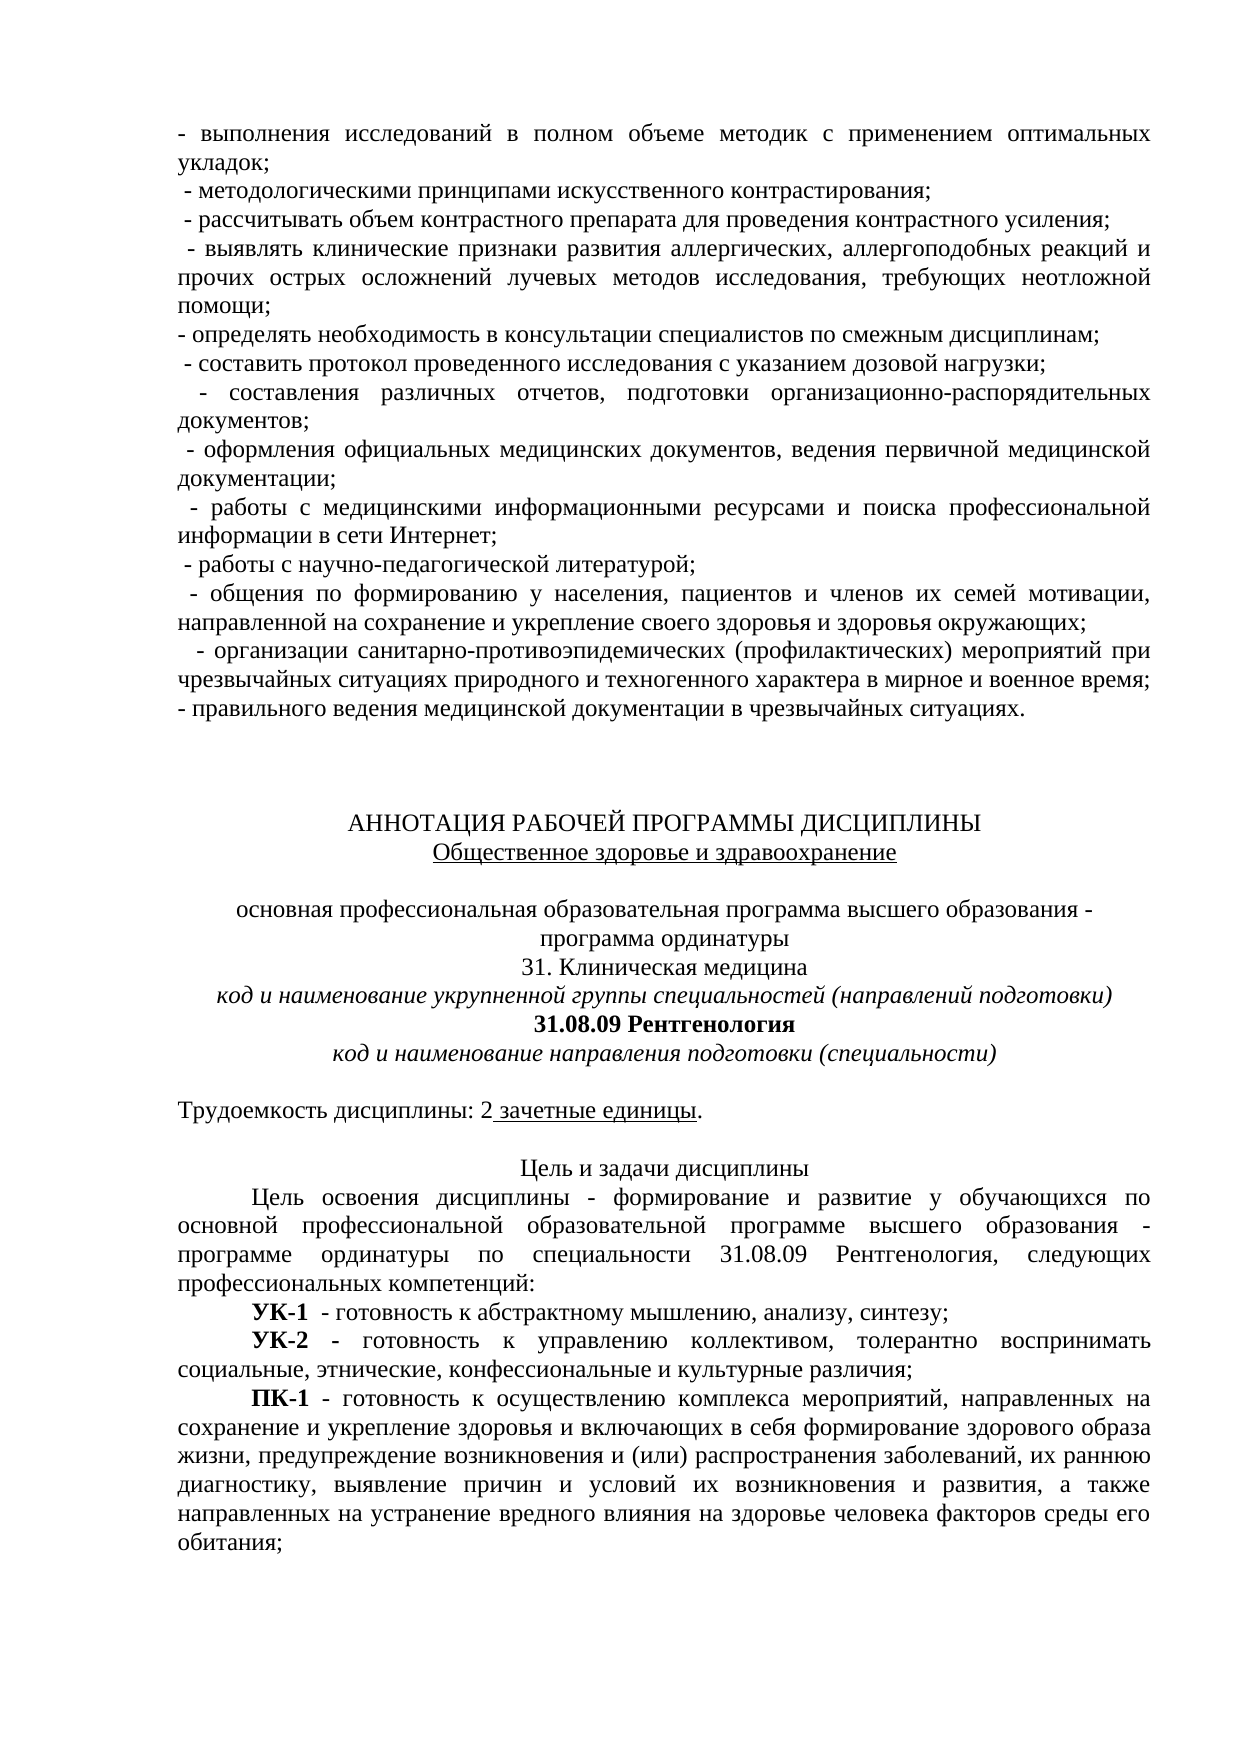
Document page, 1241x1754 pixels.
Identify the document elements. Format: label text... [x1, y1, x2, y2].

text - составления различных отчетов, подготовки организационно-распорядительных документов; [177, 377, 1152, 434]
text Цель и задачи дисциплины [177, 1153, 1152, 1182]
text - методологическими принципами искусственного контрастирования; [177, 176, 1152, 204]
text - составить протокол проведенного исследования с указанием дозовой нагрузки; [177, 348, 1152, 377]
text 31.08.09 Рентгенология [177, 1009, 1152, 1038]
text основная профессиональная образовательная программа высшего образования - программа ординатуры [177, 894, 1152, 952]
text - организации санитарно-противоэпидемических (профилактических) мероприятий при чрезвычайных ситуациях природного и техногенного характера в мирное и военное время; [177, 636, 1152, 693]
text код и наименование направления подготовки (специальности) [177, 1038, 1152, 1067]
text - выполнения исследований в полном объеме методик с применением оптимальных укладок; [177, 118, 1152, 176]
text Трудоемкость дисциплины: 2 зачетные единицы. [177, 1096, 1152, 1124]
text Цель освоения дисциплины - формирование и развитие у обучающихся по основной профессиональной образовательной программе высшего образования - программе ординатуры по специальности 31.08.09 Рентгенология, следующих профессиональных компетенций: [177, 1182, 1152, 1297]
text - определять необходимость в консультации специалистов по смежным дисциплинам; [177, 319, 1152, 348]
text код и наименование укрупненной группы специальностей (направлений подготовки) [177, 981, 1152, 1009]
text 31. Клиническая медицина [177, 952, 1152, 981]
text АННОТАЦИЯ РАБОЧЕЙ ПРОГРАММЫ ДИСЦИПЛИНЫ [177, 808, 1152, 837]
text - оформления официальных медицинских документов, ведения первичной медицинской документации; [177, 434, 1152, 492]
text - общения по формированию у населения, пациентов и членов их семей мотивации, направленной на сохранение и укрепление своего здоровья и здоровья окружающих; [177, 578, 1152, 636]
text - работы с медицинскими информационными ресурсами и поиска профессиональной информации в сети Интернет; [177, 492, 1152, 549]
text ПК-1 - готовность к осуществлению комплекса мероприятий, направленных на сохранение и укрепление здоровья и включающих в себя формирование здорового образа жизни, предупреждение возникновения и (или) распространения заболеваний, их раннюю диагностику, выявление причин и условий их возникновения и развития, а также направленных на устранение вредного влияния на здоровье человека факторов среды его обитания; [177, 1383, 1152, 1556]
text УК-1 - готовность к абстрактному мышлению, анализу, синтезу; [177, 1297, 1152, 1326]
text - рассчитывать объем контрастного препарата для проведения контрастного усиления; [177, 204, 1152, 233]
text - выявлять клинические признаки развития аллергических, аллергоподобных реакций и прочих острых осложнений лучевых методов исследования, требующих неотложной помощи; [177, 233, 1152, 319]
text - правильного ведения медицинской документации в чрезвычайных ситуациях. [177, 693, 1152, 722]
text - работы с научно-педагогической литературой; [177, 549, 1152, 578]
text УК-2 - готовность к управлению коллективом, толерантно воспринимать социальные, этнические, конфессиональные и культурные различия; [177, 1326, 1152, 1383]
text Общественное здоровье и здравоохранение [177, 837, 1152, 866]
